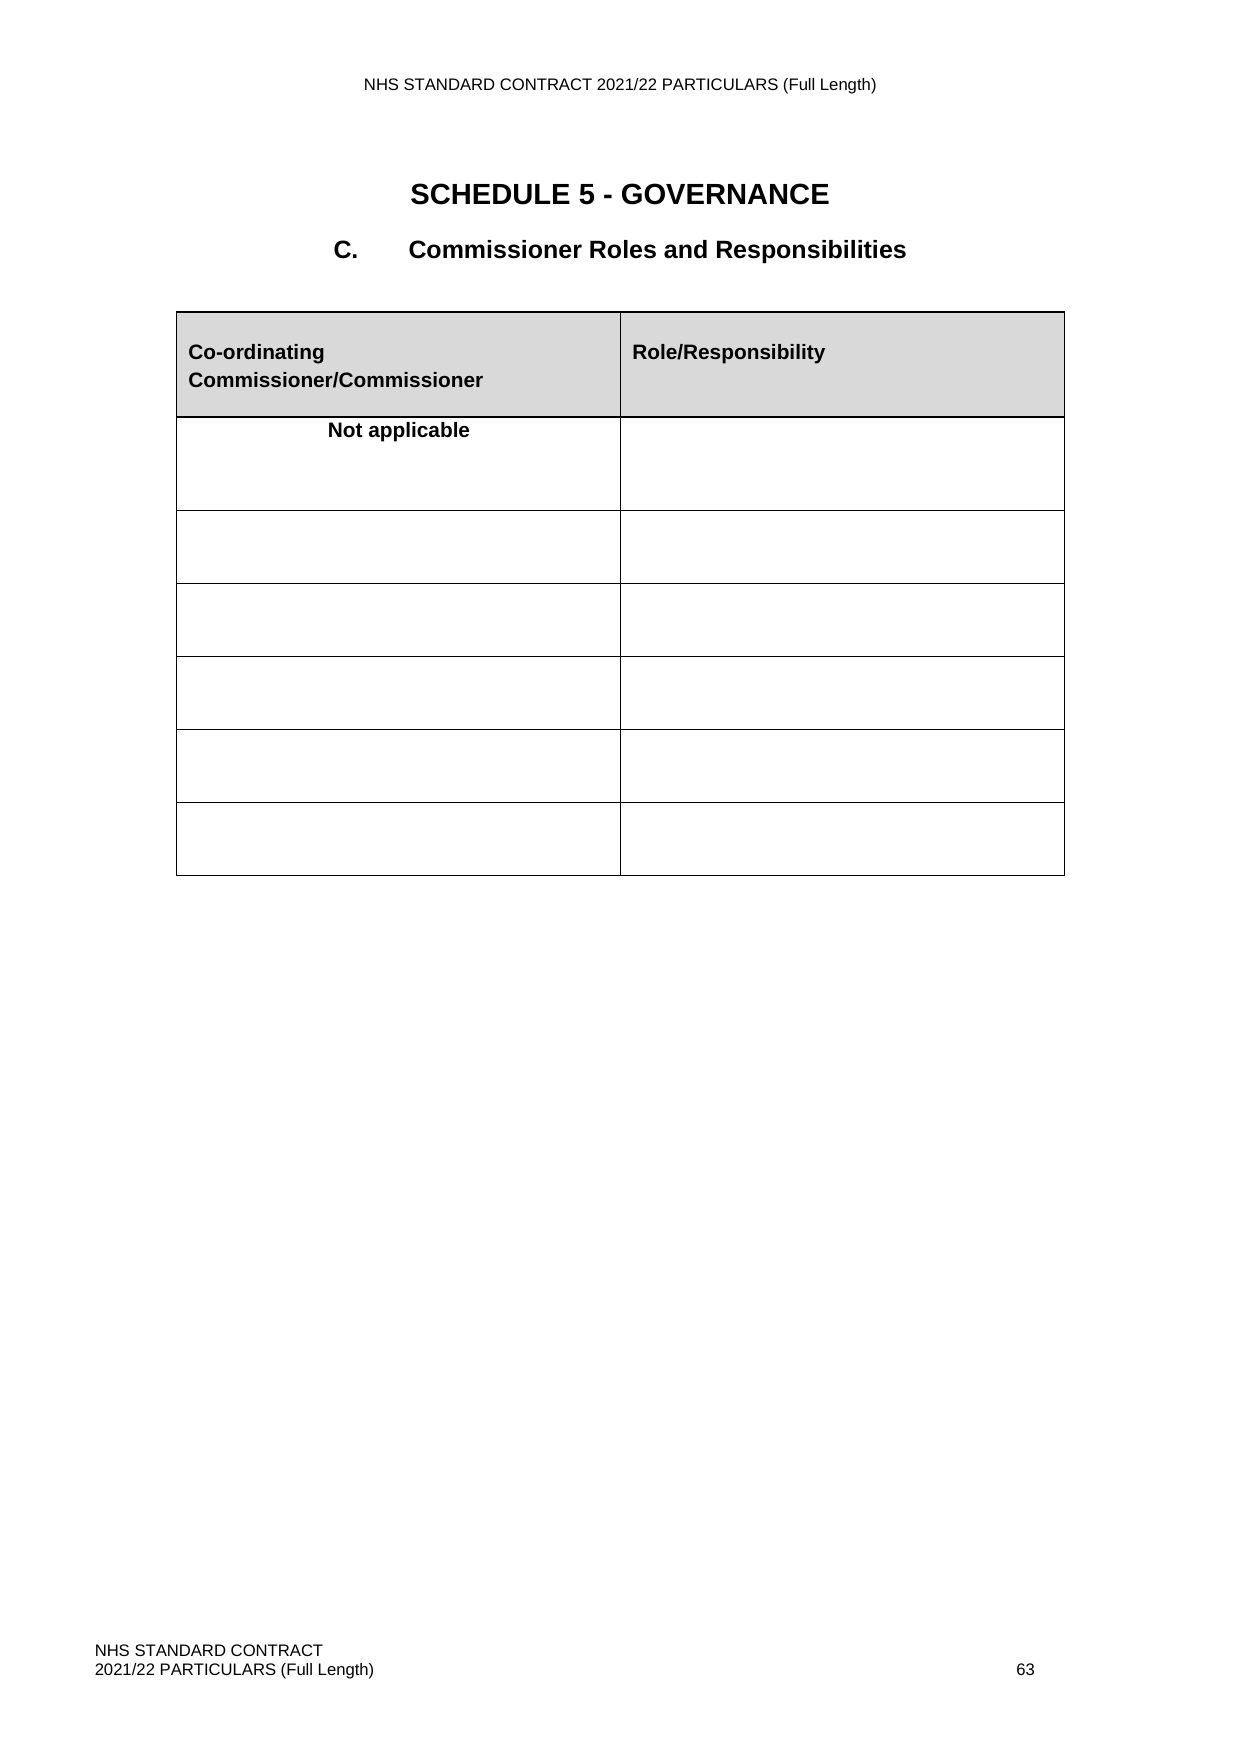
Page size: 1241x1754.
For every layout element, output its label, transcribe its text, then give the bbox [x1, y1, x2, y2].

table_cell [621, 803, 1064, 875]
table_cell [621, 657, 1064, 729]
table_cell [621, 730, 1064, 802]
text SCHEDULE 5 - GOVERNANCE [94, 177, 1146, 211]
list Commissioner Roles and Responsibilities [94, 235, 1146, 263]
table_cell [621, 511, 1064, 583]
table_cell Not applicable [177, 418, 620, 510]
table_cell [177, 803, 620, 875]
table_header Role/Responsibility [621, 313, 1064, 416]
table_cell [621, 418, 1064, 510]
table_cell [177, 657, 620, 729]
table_cell [621, 584, 1064, 656]
table_cell [177, 511, 620, 583]
table_header Co-ordinating Commissioner/Commissioner [177, 313, 620, 416]
table_cell [177, 730, 620, 802]
table_cell [177, 584, 620, 656]
